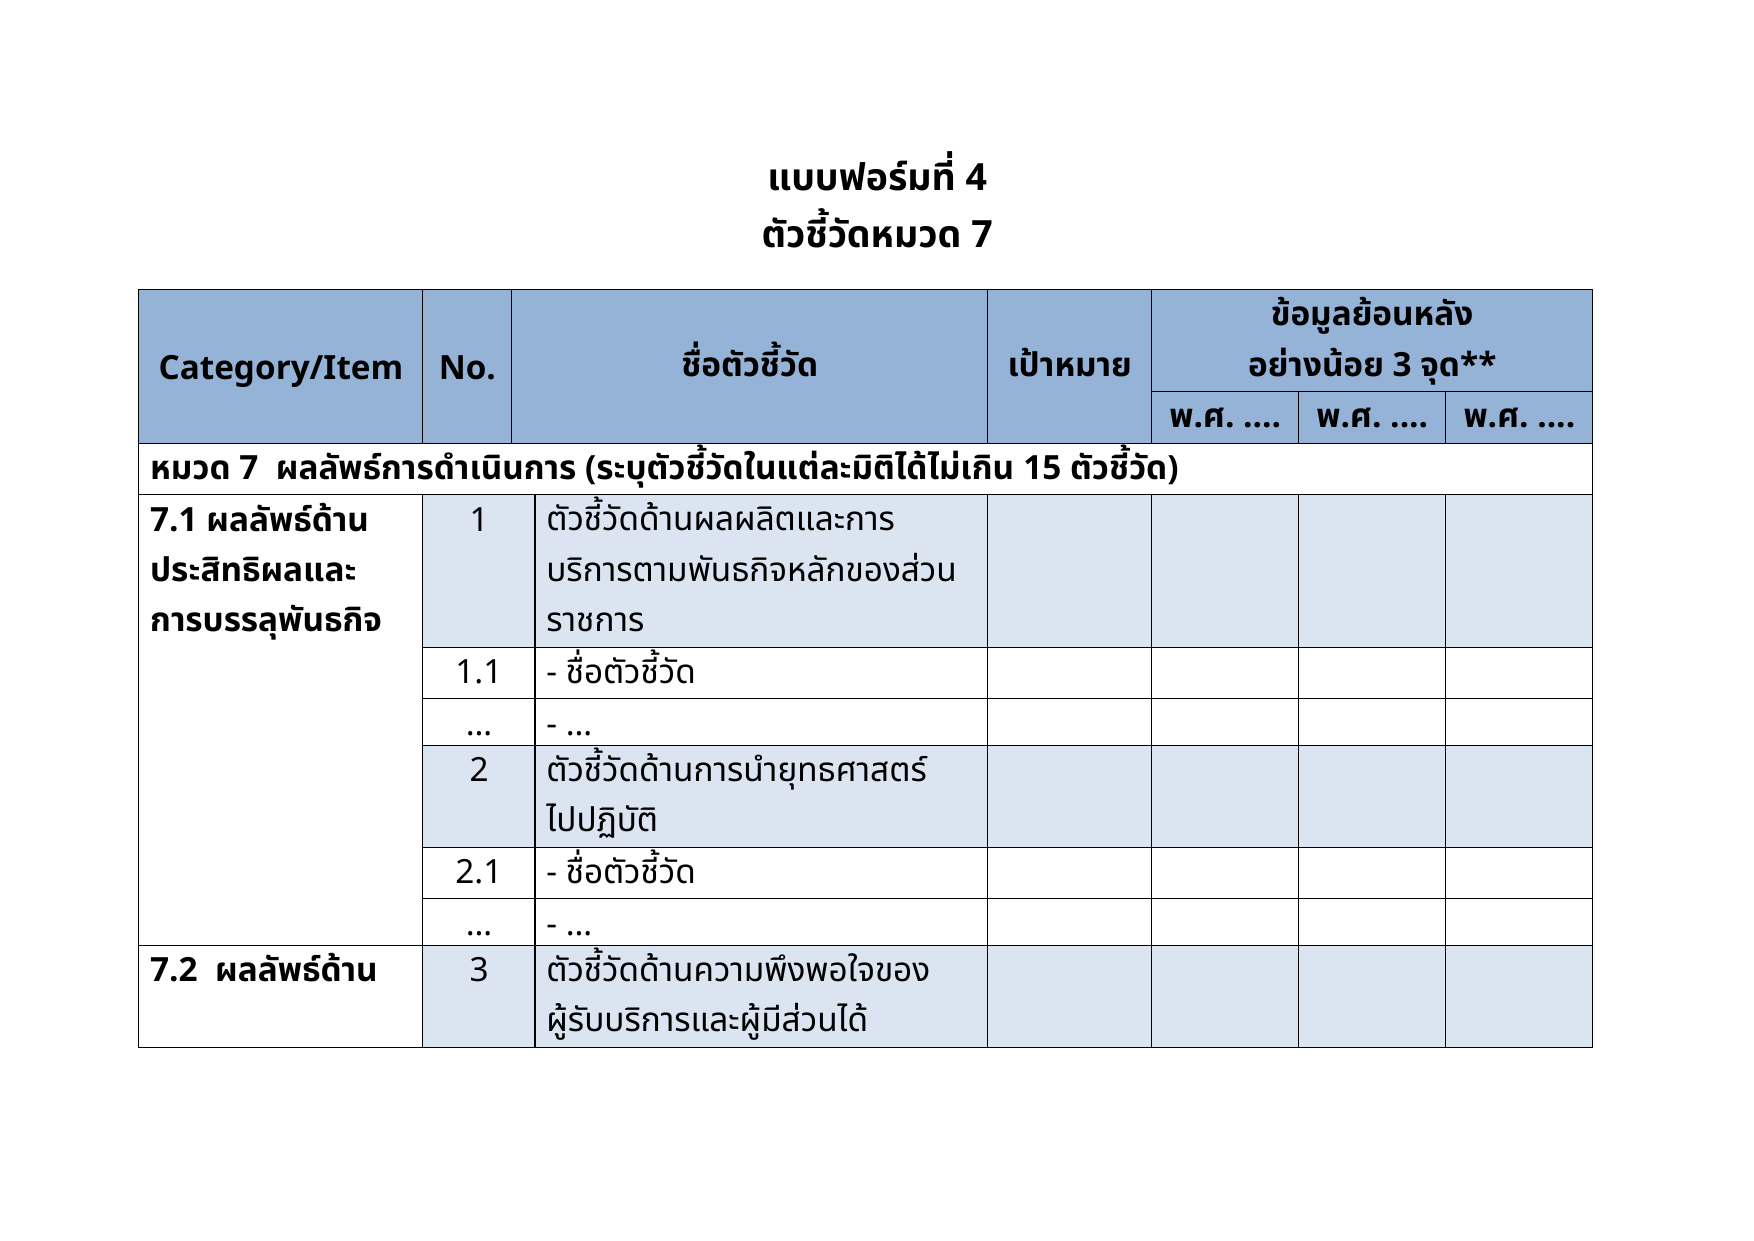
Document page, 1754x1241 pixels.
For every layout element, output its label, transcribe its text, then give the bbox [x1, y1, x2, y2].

table_cell [1152, 848, 1298, 898]
table_cell … [423, 699, 534, 745]
table_header ชื่อตัวชี้วัด [512, 290, 987, 443]
table_cell 2 [423, 746, 534, 847]
text ตัวชี้วัดหมวด 7 [150, 207, 1604, 264]
table_cell [1152, 495, 1298, 647]
table_cell [988, 699, 1151, 745]
table_cell [1299, 848, 1445, 898]
table_cell [1152, 946, 1298, 1047]
table_cell [1299, 495, 1445, 647]
table_cell [1152, 648, 1298, 698]
table_cell [1446, 495, 1592, 647]
table_cell พ.ศ. .... [1446, 392, 1592, 443]
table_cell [139, 946, 422, 1047]
table_cell [988, 648, 1151, 698]
table_header เป้าหมาย [988, 290, 1151, 443]
table_cell ตัวชี้วัดด้านผลผลิตและการบริการตามพันธกิจหลักของส่วนราชการ [536, 495, 987, 647]
table_cell [988, 899, 1151, 945]
table_cell - ชื่อตัวชี้วัด [536, 648, 987, 698]
table_cell [1299, 648, 1445, 698]
table_cell … [423, 899, 534, 945]
table_cell [1446, 746, 1592, 847]
table_cell [1152, 899, 1298, 945]
table_cell พ.ศ. .... [1299, 392, 1445, 443]
table_cell [1299, 899, 1445, 945]
table_cell [988, 946, 1151, 1047]
table_cell [988, 495, 1151, 647]
table_cell 2.1 [423, 848, 534, 898]
table_cell [1446, 848, 1592, 898]
table_cell ตัวชี้วัดด้านการนำยุทธศาสตร์ ไปปฏิบัติ [536, 746, 987, 847]
table_cell 3 [423, 946, 534, 1047]
table_cell [1152, 699, 1298, 745]
table_cell - … [536, 699, 987, 745]
table_cell [1446, 899, 1592, 945]
table_cell หมวด 7 ผลลัพธ์การดำเนินการ (ระบุตัวชี้วัดในแต่ละมิติได้ไม่เกิน 15 ตัวชี้วัด) [139, 444, 1592, 494]
table_cell - ชื่อตัวชี้วัด [536, 848, 987, 898]
table_cell พ.ศ. .... [1152, 392, 1298, 443]
table_header ข้อมูลย้อนหลัง อย่างน้อย 3 จุด** [1152, 290, 1592, 391]
table_cell - … [536, 899, 987, 945]
table_header No. [423, 290, 511, 443]
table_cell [536, 946, 987, 1047]
table_cell 1.1 [423, 648, 534, 698]
table_cell [1152, 746, 1298, 847]
table_cell [1299, 946, 1445, 1047]
table_cell [1446, 699, 1592, 745]
table_header Category/Item [139, 290, 422, 443]
table_cell [1299, 699, 1445, 745]
table_cell [1446, 648, 1592, 698]
text แบบฟอร์มที่ 4 [150, 150, 1604, 207]
table_cell 1 [423, 495, 534, 647]
table_cell [988, 848, 1151, 898]
table_cell 7.1 ผลลัพธ์ด้านประสิทธิผลและ การบรรลุพันธกิจ [139, 495, 422, 945]
table_cell [1446, 946, 1592, 1047]
table_cell [1299, 746, 1445, 847]
table_cell [988, 746, 1151, 847]
